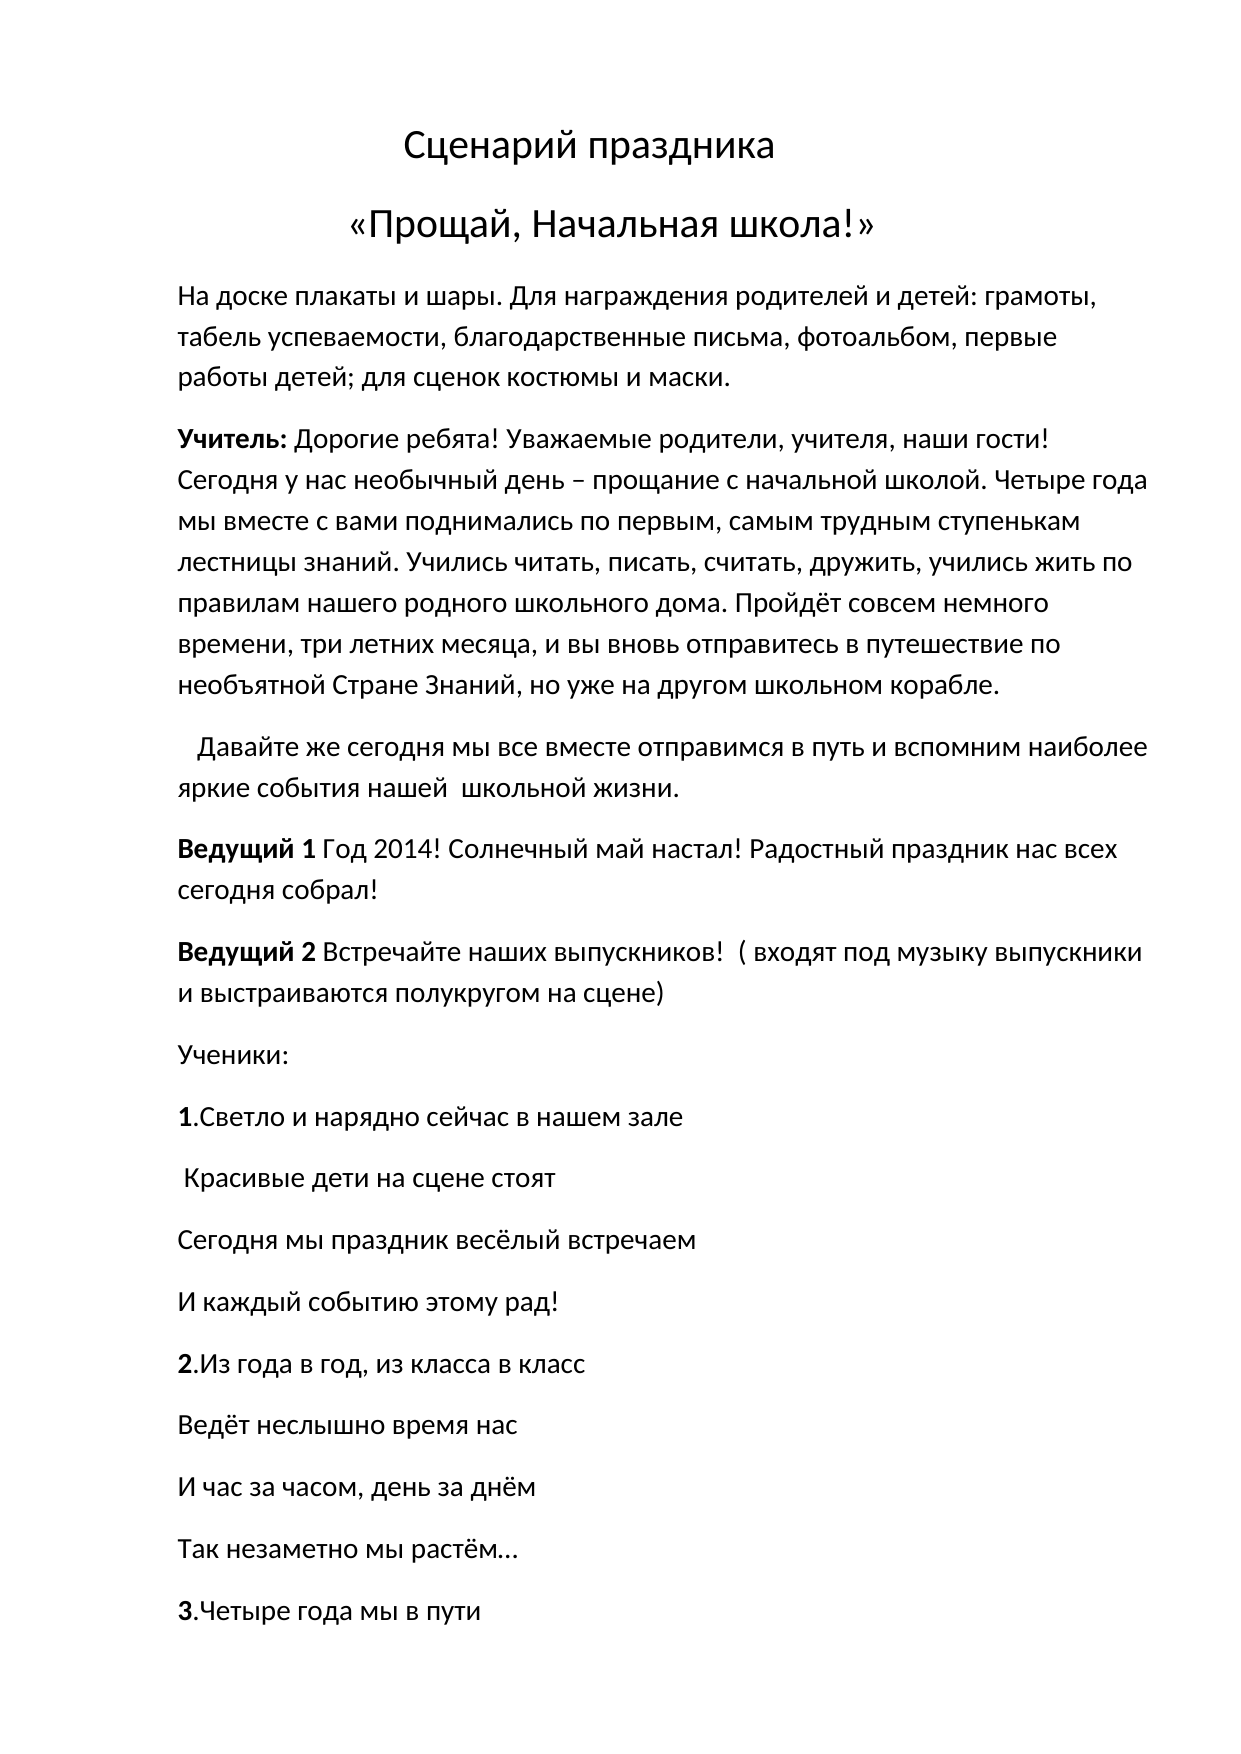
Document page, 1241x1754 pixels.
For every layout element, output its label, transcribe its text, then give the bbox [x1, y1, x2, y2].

text Ведёт неслышно время нас [177, 1406, 1152, 1442]
text Давайте же сегодня мы все вместе отправимся в путь и вспомним наиболее яркие события нашей школьной жизни. [177, 728, 1152, 804]
text Ведущий 2 Встречайте наших выпускников! ( входят под музыку выпускники и выстраиваются полукругом на сцене) [177, 933, 1152, 1010]
text Ведущий 1 Год 2014! Солнечный май настал! Радостный праздник нас всех сегодня собрал! [177, 830, 1152, 907]
text Учитель: Дорогие ребята! Уважаемые родители, учителя, наши гости! Сегодня у нас необычный день – прощание с начальной школой. Четыре года мы вместе с вами поднимались по первым, самым трудным ступенькам лестницы знаний. Учились читать, писать, считать, дружить, учились жить по правилам нашего родного школьного дома. Пройдёт совсем немного времени, три летних месяца, и вы вновь отправитесь в путешествие по необъятной Стране Знаний, но уже на другом школьном корабле. [177, 420, 1152, 702]
text 1.Светло и нарядно сейчас в нашем зале [177, 1098, 1152, 1133]
text Красивые дети на сцене стоят [177, 1159, 1152, 1195]
text Сегодня мы праздник весёлый встречаем [177, 1221, 1152, 1257]
text Сценарий праздника [177, 118, 1152, 169]
text И час за часом, день за днём [177, 1468, 1152, 1504]
text 2.Из года в год, из класса в класс [177, 1345, 1152, 1380]
text На доске плакаты и шары. Для награждения родителей и детей: грамоты, табель успеваемости, благодарственные письма, фотоальбом, первые работы детей; для сценок костюмы и маски. [177, 277, 1152, 394]
text И каждый событию этому рад! [177, 1283, 1152, 1318]
text Так незаметно мы растём… [177, 1530, 1152, 1566]
text «Прощай, Начальная школа!» [177, 197, 1152, 248]
text 3.Четыре года мы в пути [177, 1592, 1152, 1627]
text Ученики: [177, 1036, 1152, 1071]
